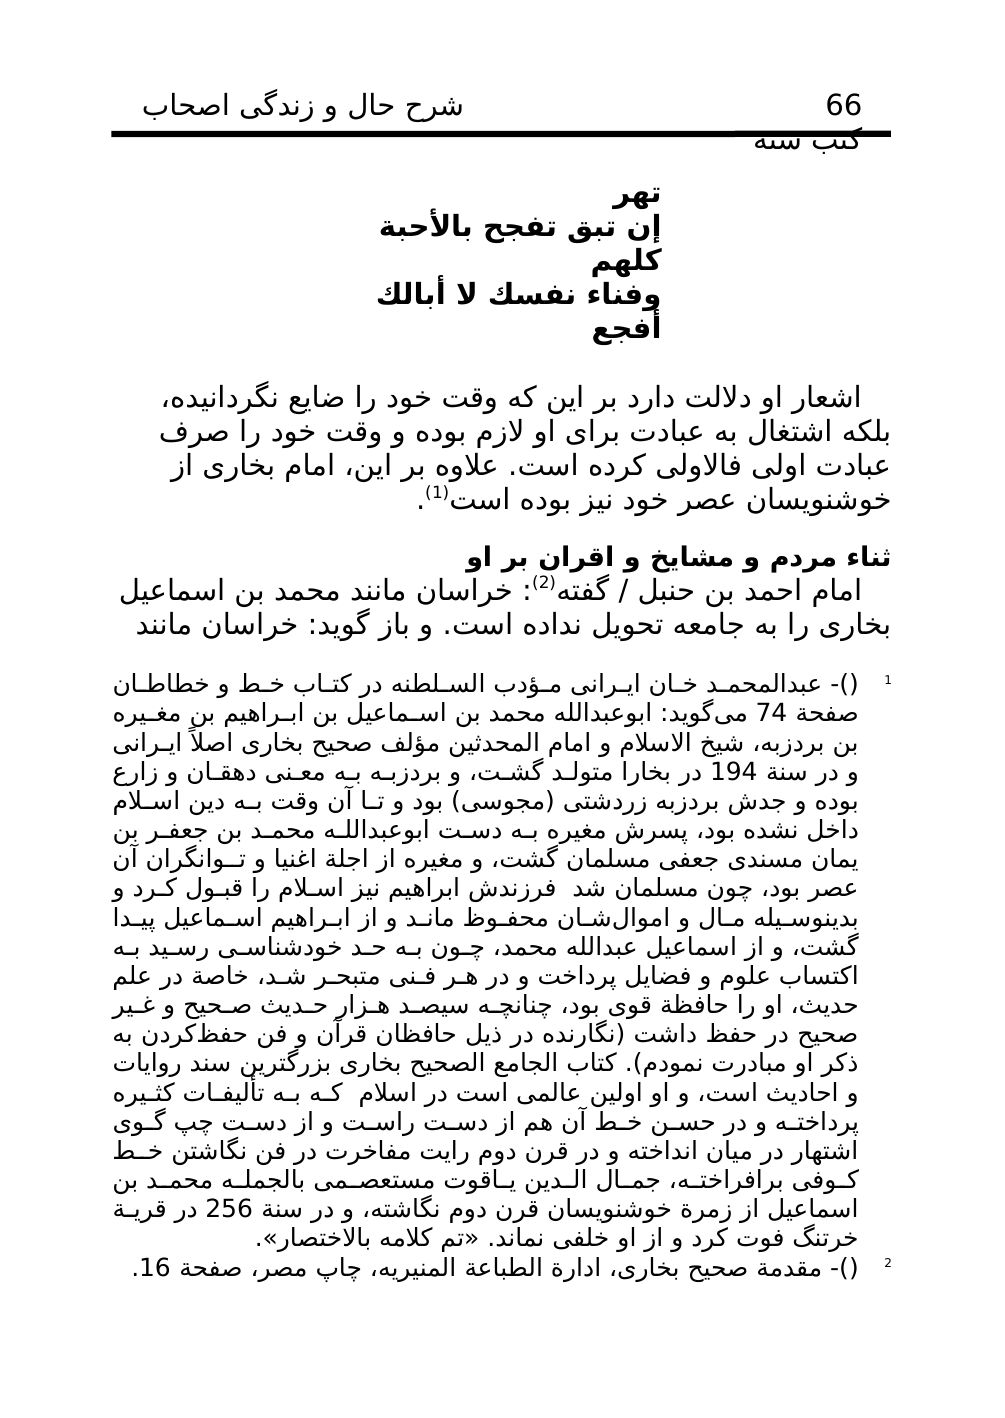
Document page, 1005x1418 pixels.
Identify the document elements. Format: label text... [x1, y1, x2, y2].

text اشعار او دلالت دارد بر این که وقت خود را ضایع نگردانیده، بلکه اشتغال به عبادت برای او لازم بوده و وقت خود را صرف عبادت اولی فالاولی کرده است. علاوه بر این، امام بخاری از خوشنویسان عصر خود نیز بوده است(). [112, 381, 892, 517]
text ثناء مردم و مشایخ و اقران بر او [112, 542, 892, 573]
text امام احمد بن حنبل / گفته(): خراسان مانند محمد بن اسماعیل بخاری را به جامعه تحویل نداده است. و باز گوید: خراسان مانند ابی زرعه، محمد بن اسماعیل بخاری، عبدالله بن عبدالرحمان دارمی و حسین بن شجاع بلخی را به دنیا نیاورده است. [112, 573, 892, 641]
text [307, 175, 662, 381]
